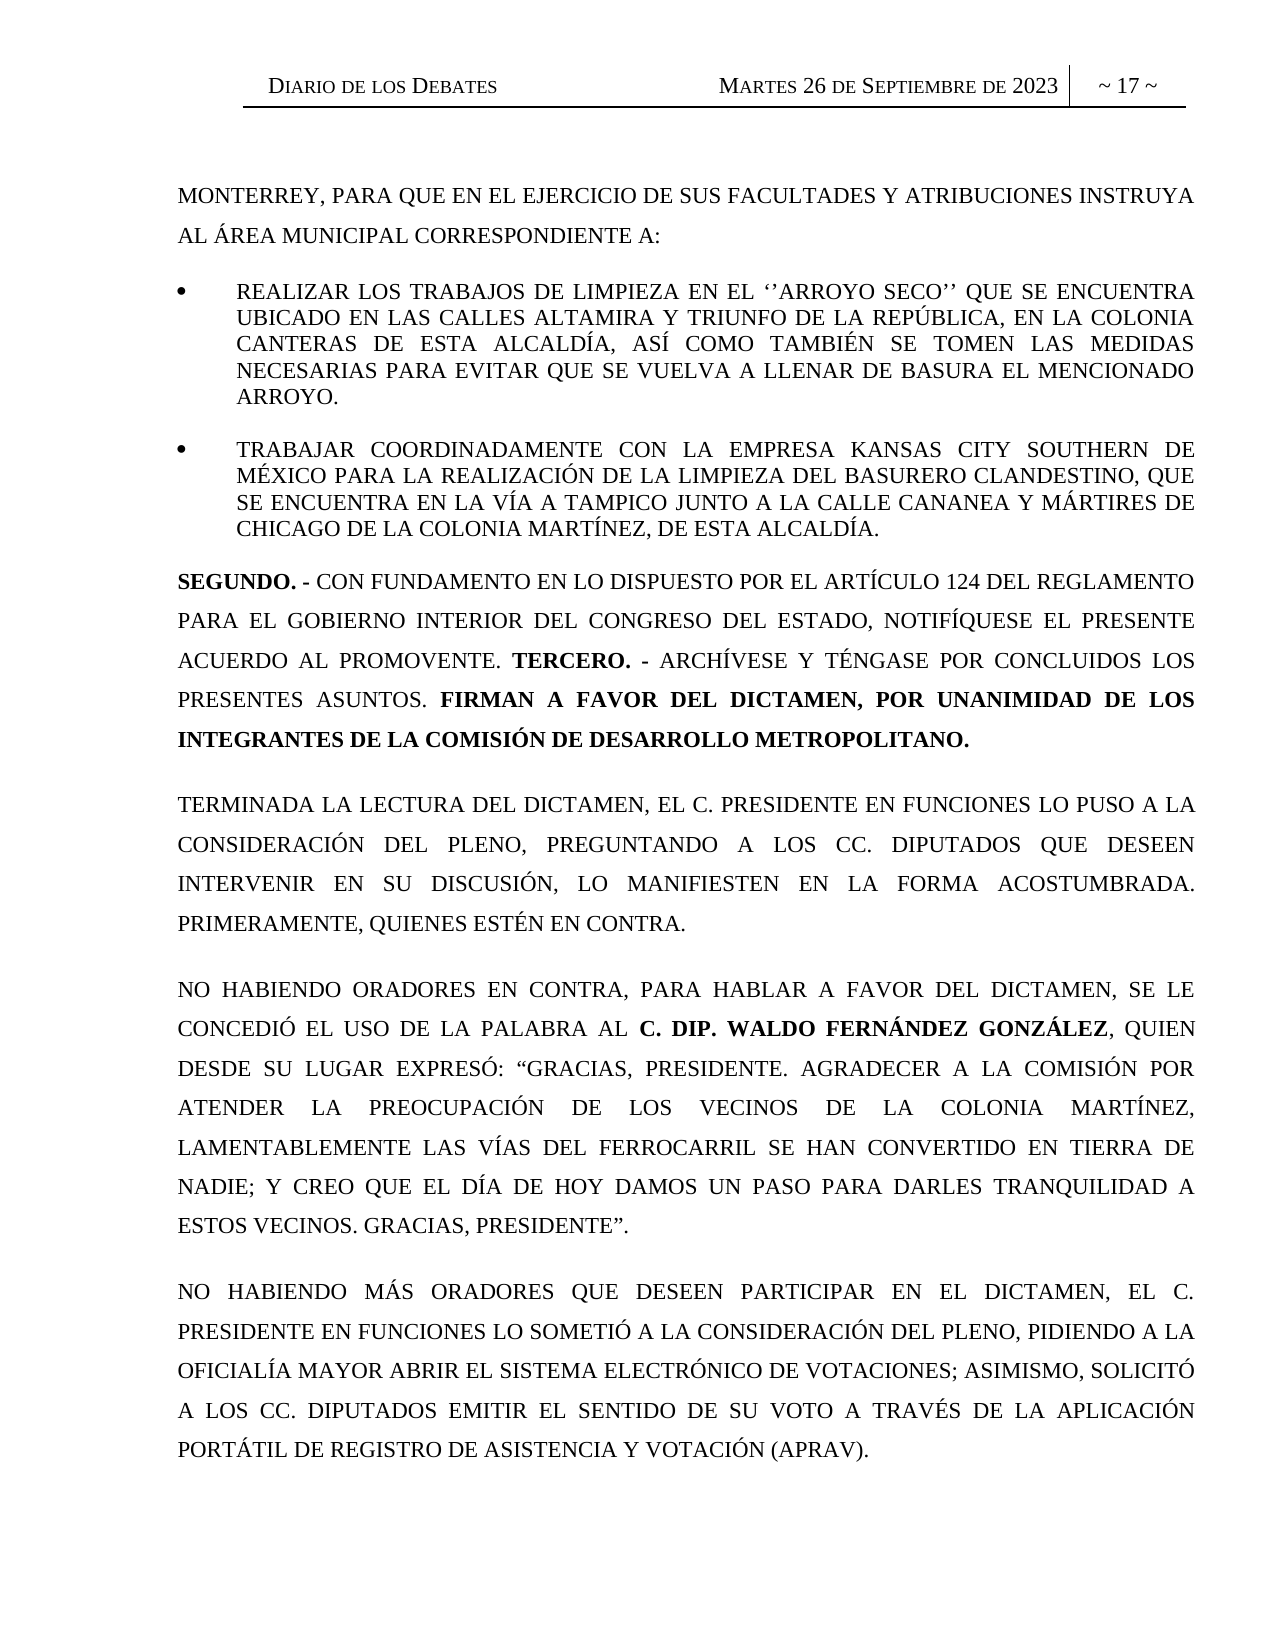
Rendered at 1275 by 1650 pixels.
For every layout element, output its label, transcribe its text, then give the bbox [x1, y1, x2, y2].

list REALIZAR LOS TRABAJOS DE LIMPIEZA EN EL ‘’ARROYO SECO’’ QUE SE ENCUENTRA UBICADO EN LAS CALLES ALTAMIRA Y TRIUNFO DE LA REPÚBLICA, EN LA COLONIA CANTERAS DE ESTA ALCALDÍA, ASÍ COMO TAMBIÉN SE TOMEN LAS MEDIDAS NECESARIAS PARA EVITAR QUE SE VUELVA A LLENAR DE BASURA EL MENCIONADO ARROYO. [177, 278, 1196, 409]
text NO HABIENDO ORADORES EN CONTRA, PARA HABLAR A FAVOR DEL DICTAMEN, SE LE CONCEDIÓ EL USO DE LA PALABRA AL C. DIP. WALDO FERNÁNDEZ GONZÁLEZ, QUIEN DESDE SU LUGAR EXPRESÓ: “GRACIAS, PRESIDENTE. AGRADECER A LA COMISIÓN POR ATENDER LA PREOCUPACIÓN DE LOS VECINOS DE LA COLONIA MARTÍNEZ, LAMENTABLEMENTE LAS VÍAS DEL FERROCARRIL SE HAN CONVERTIDO EN TIERRA DE NADIE; Y CREO QUE EL DÍA DE HOY DAMOS UN PASO PARA DARLES TRANQUILIDAD A ESTOS VECINOS. GRACIAS, PRESIDENTE”. [177, 976, 1196, 1239]
list TRABAJAR COORDINADAMENTE CON LA EMPRESA KANSAS CITY SOUTHERN DE MÉXICO PARA LA REALIZACIÓN DE LA LIMPIEZA DEL BASURERO CLANDESTINO, QUE SE ENCUENTRA EN LA VÍA A TAMPICO JUNTO A LA CALLE CANANEA Y MÁRTIRES DE CHICAGO DE LA COLONIA MARTÍNEZ, DE ESTA ALCALDÍA. [177, 436, 1196, 541]
text NO HABIENDO MÁS ORADORES QUE DESEEN PARTICIPAR EN EL DICTAMEN, EL C. PRESIDENTE EN FUNCIONES LO SOMETIÓ A LA CONSIDERACIÓN DEL PLENO, PIDIENDO A LA OFICIALÍA MAYOR ABRIR EL SISTEMA ELECTRÓNICO DE VOTACIONES; ASIMISMO, SOLICITÓ A LOS CC. DIPUTADOS EMITIR EL SENTIDO DE SU VOTO A TRAVÉS DE LA APLICACIÓN PORTÁTIL DE REGISTRO DE ASISTENCIA Y VOTACIÓN (APRAV). [177, 1278, 1196, 1463]
text SEGUNDO. - CON FUNDAMENTO EN LO DISPUESTO POR EL ARTÍCULO 124 DEL REGLAMENTO PARA EL GOBIERNO INTERIOR DEL CONGRESO DEL ESTADO, NOTIFÍQUESE EL PRESENTE ACUERDO AL PROMOVENTE. TERCERO. - ARCHÍVESE Y TÉNGASE POR CONCLUIDOS LOS PRESENTES ASUNTOS. FIRMAN A FAVOR DEL DICTAMEN, POR UNANIMIDAD DE LOS INTEGRANTES DE LA COMISIÓN DE DESARROLLO METROPOLITANO. [177, 568, 1196, 752]
text TERMINADA LA LECTURA DEL DICTAMEN, EL C. PRESIDENTE EN FUNCIONES LO PUSO A LA CONSIDERACIÓN DEL PLENO, PREGUNTANDO A LOS CC. DIPUTADOS QUE DESEEN INTERVENIR EN SU DISCUSIÓN, LO MANIFIESTEN EN LA FORMA ACOSTUMBRADA. PRIMERAMENTE, QUIENES ESTÉN EN CONTRA. [177, 791, 1196, 936]
